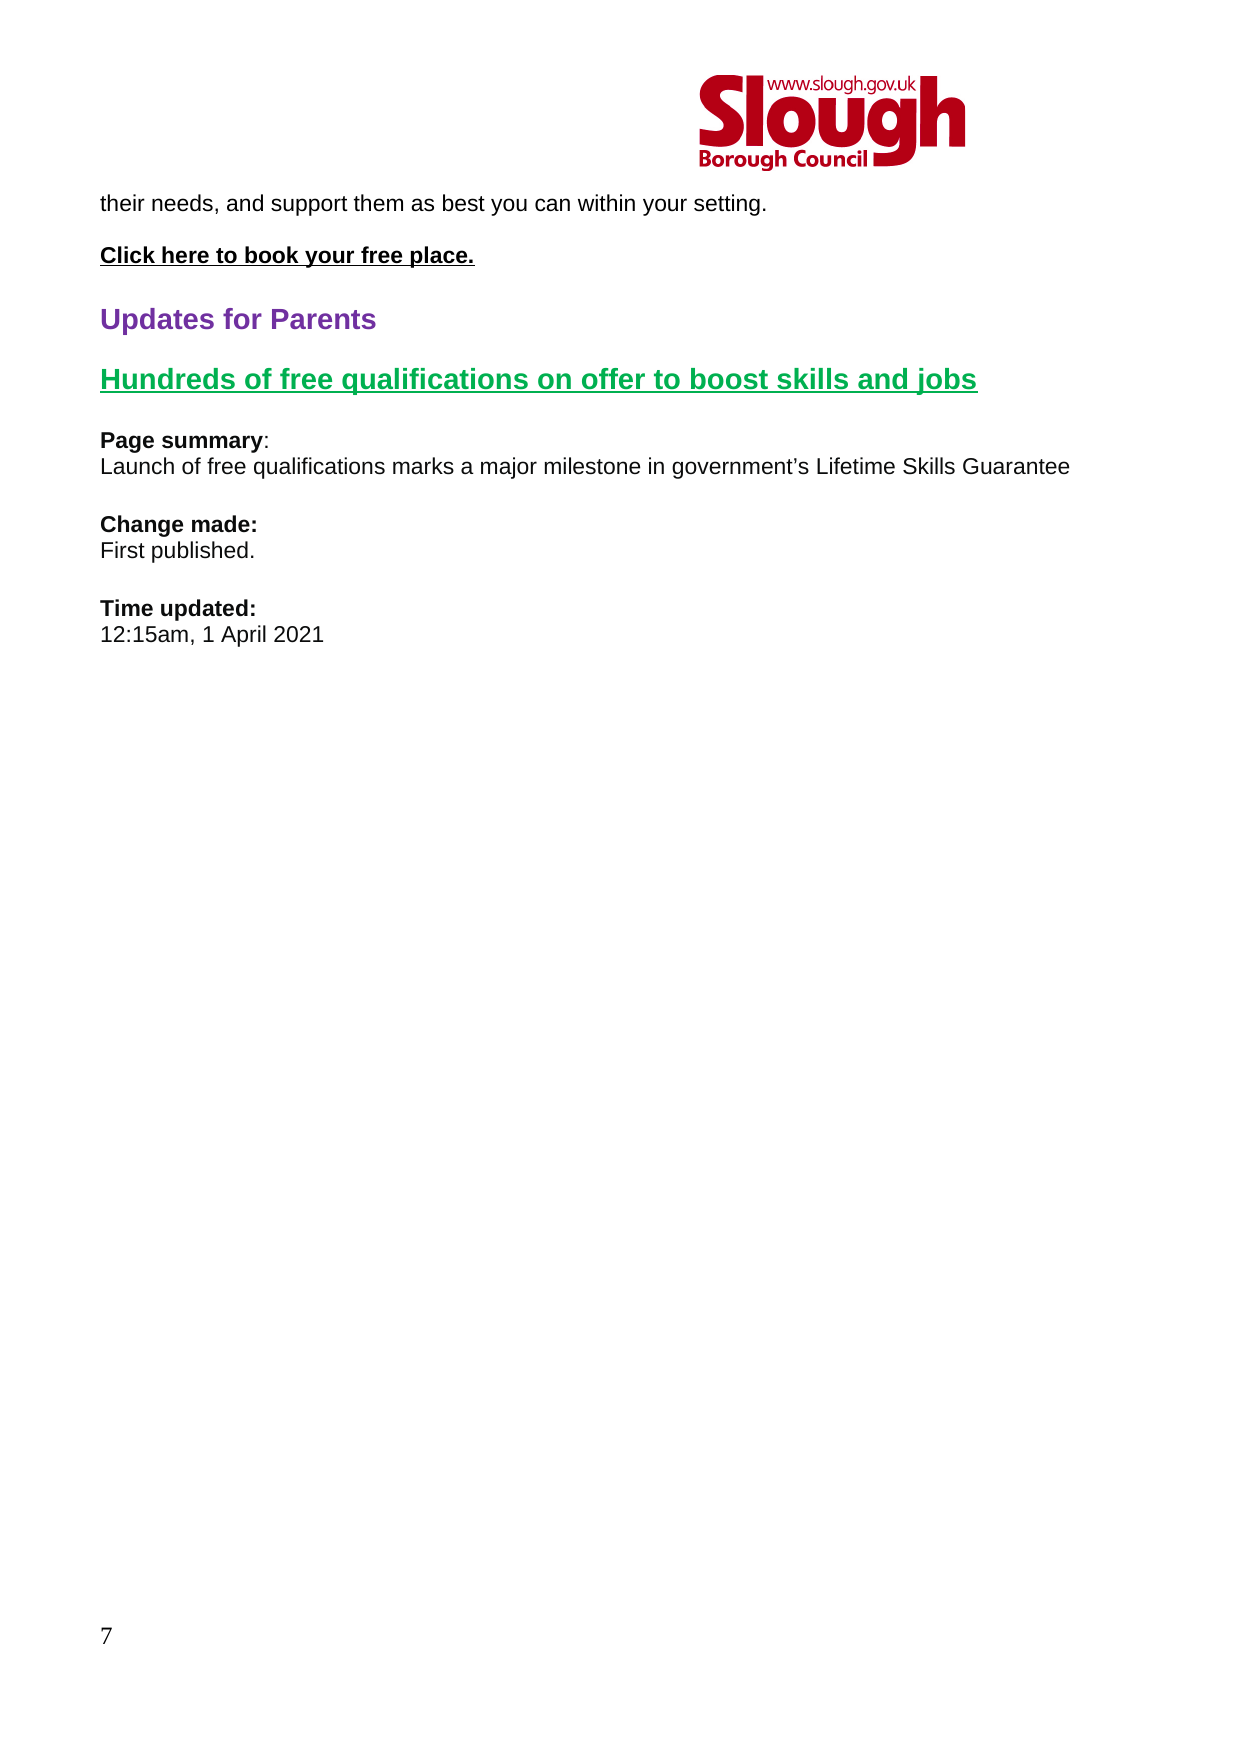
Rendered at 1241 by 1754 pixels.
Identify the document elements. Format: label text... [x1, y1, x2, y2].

text Updates for Parents [100, 302, 1134, 336]
text Change made: First published. [100, 511, 1134, 563]
text Time updated: 12:15am, 1 April 2021 [100, 595, 1134, 647]
picture [699, 75, 966, 171]
text Page summary: Launch of free qualifications marks a major milestone in government’s Lifetime Skills Guarantee [100, 427, 1134, 479]
subtitle Hundreds of free qualifications on offer to boost skills and jobs [100, 362, 1134, 396]
